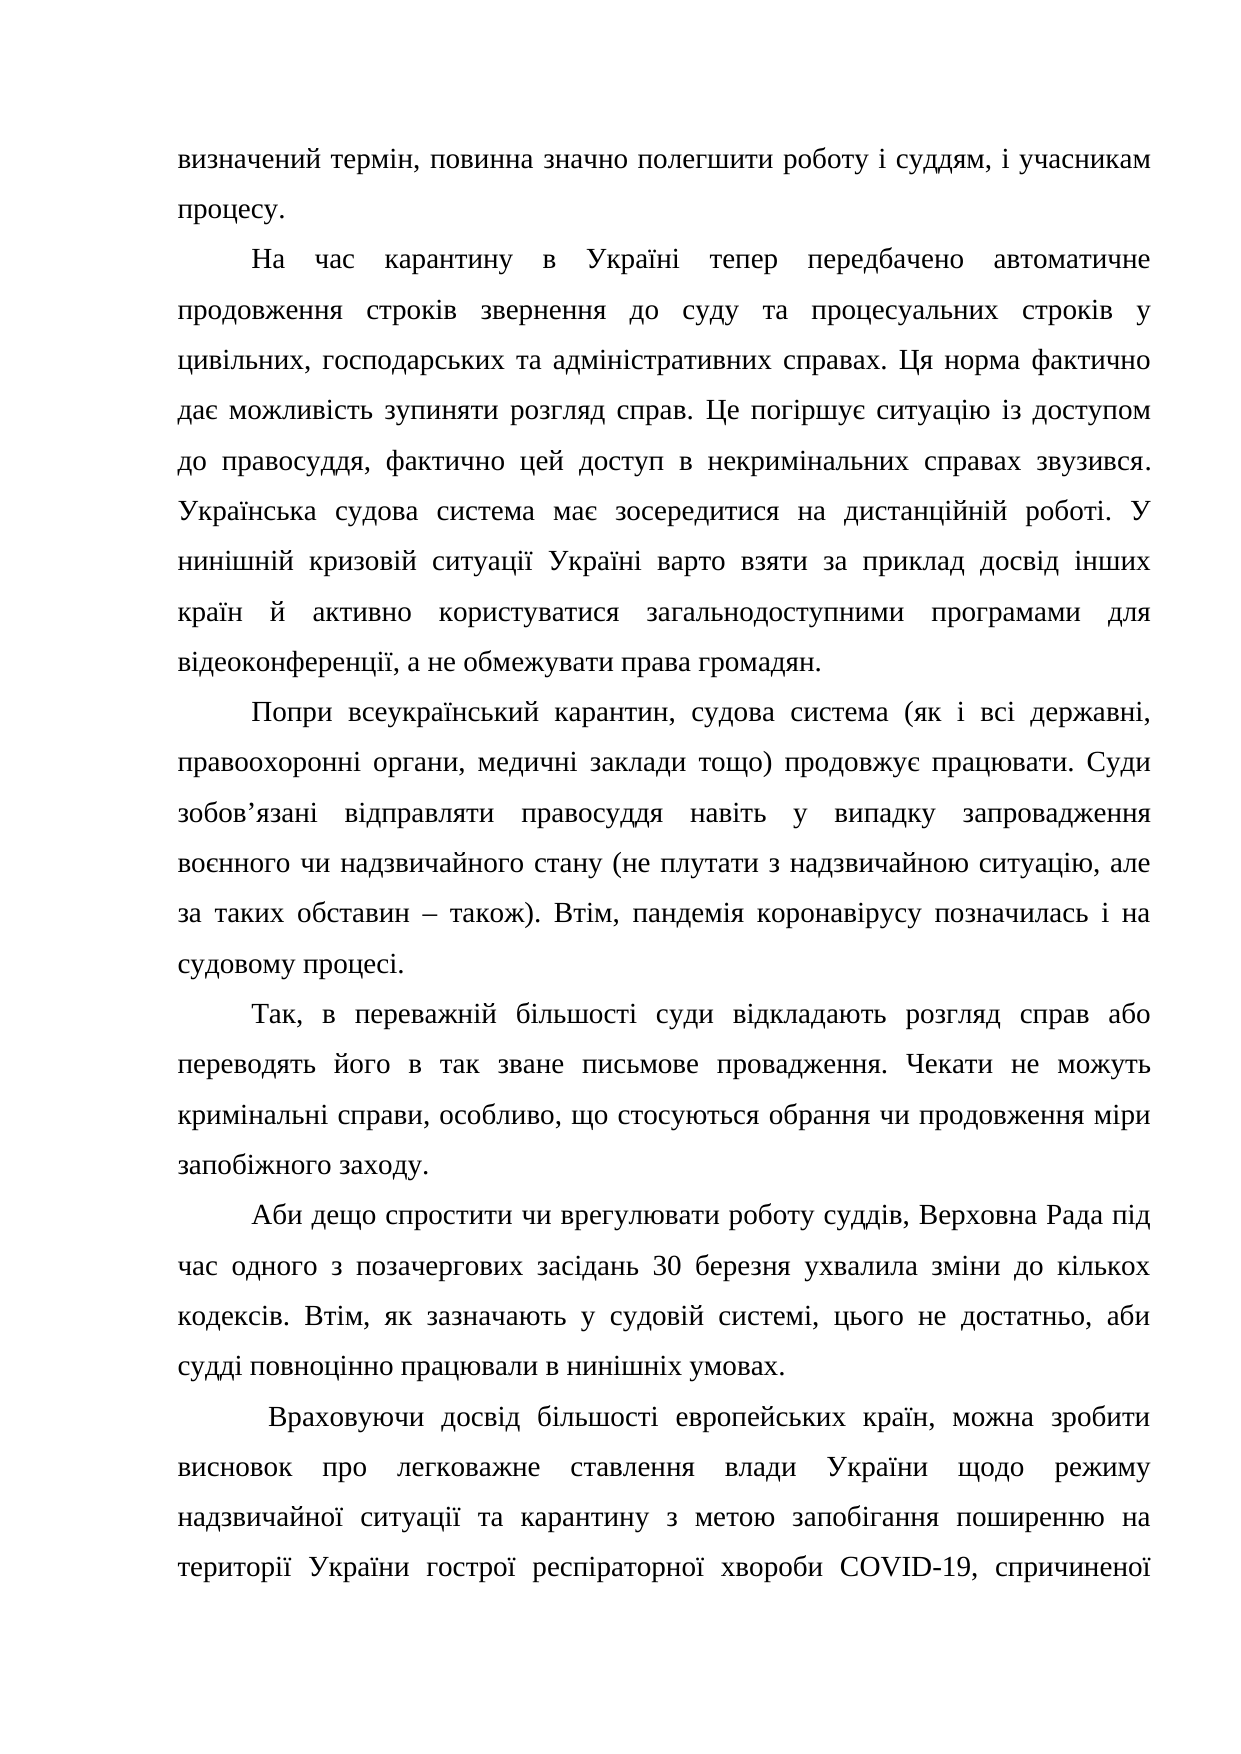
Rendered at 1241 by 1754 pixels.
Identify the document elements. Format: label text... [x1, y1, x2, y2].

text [177, 1399, 1152, 1583]
text На час карантину в Україні тепер передбачено автоматичне продовження строків звернення до суду та процесуальних строків у цивільних, господарських та адміністративних справах. Ця норма фактично дає можливість зупиняти розгляд справ. Це погіршує ситуацію із доступом до правосуддя, фактично цей доступ в некримінальних справах звузився. Українська судова система має зосередитися на дистанційній роботі. У нинішній кризовій ситуації Україні варто взяти за приклад досвід інших країн й активно користуватися загальнодоступними програмами для відеоконференції, а не обмежувати права громадян. [177, 241, 1152, 677]
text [177, 141, 1152, 225]
text Попри всеукраїнський карантин, судова система (як і всі державні, правоохоронні органи, медичні заклади тощо) продовжує працювати. Суди зобов’язані відправляти правосуддя навіть у випадку запровадження воєнного чи надзвичайного стану (не плутати з надзвичайною ситуацію, але за таких обставин – також). Втім, пандемія коронавірусу позначилась і на судовому процесі. [177, 694, 1152, 979]
text Так, в переважній більшості суди відкладають розгляд справ або переводять його в так зване письмове провадження. Чекати не можуть кримінальні справи, особливо, що стосуються обрання чи продовження міри запобіжного заходу. [177, 996, 1152, 1181]
text Аби дещо спростити чи врегулювати роботу суддів, Верховна Рада під час одного з позачергових засідань 30 березня ухвалила зміни до кількох кодексів. Втім, як зазначають у судовій системі, цього не достатньо, аби судді повноцінно працювали в нинішніх умовах. [177, 1197, 1152, 1382]
